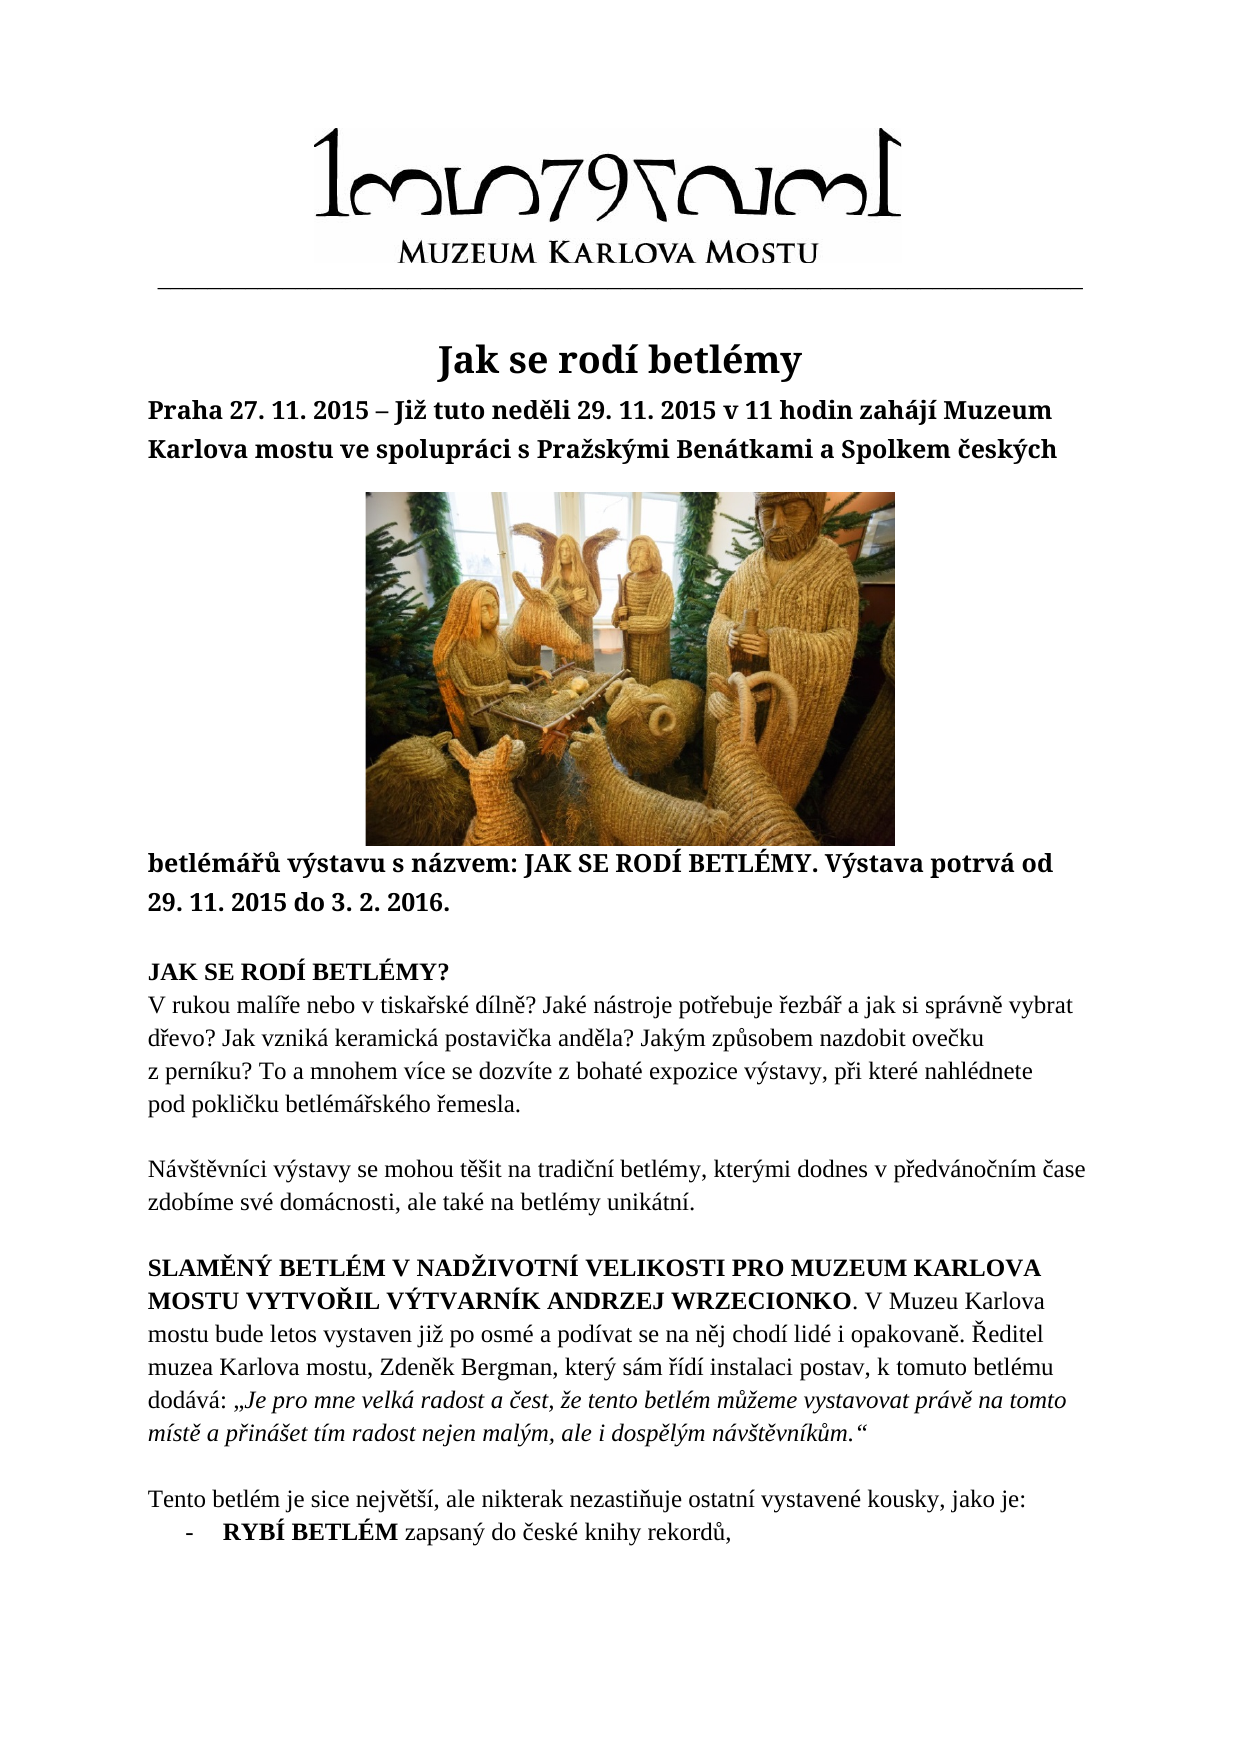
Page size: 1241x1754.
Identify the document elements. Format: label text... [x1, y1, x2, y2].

text JAK SE RODÍ BETLÉMY? [148, 957, 1093, 985]
picture [314, 128, 902, 263]
text Tento betlém je sice největší, ale nikterak nezastiňuje ostatní vystavené kousky, jako je: [148, 1484, 1093, 1513]
picture [365, 492, 895, 846]
text V rukou malíře nebo v tiskařské dílně? Jaké nástroje potřebuje řezbář a jak si správně vybrat dřevo? Jak vzniká keramická postavička anděla? Jakým způsobem nazdobit ovečku z perníku? To a mnohem více se dozvíte z bohaté expozice výstavy, při které nahlédnete pod pokličku betlémářského řemesla. [148, 990, 1093, 1117]
text __________________________________________________________________________ [148, 263, 1093, 291]
text Jak se rodí betlémy [148, 334, 1093, 385]
text SLAMĚNÝ BETLÉM V NADŽIVOTNÍ VELIKOSTI PRO MUZEUM KARLOVA MOSTU VYTVOŘIL VÝTVARNÍK ANDRZEJ WRZECIONKO. V Muzeu Karlova mostu bude letos vystaven již po osmé a podívat se na něj chodí lidé i opakovaně. Ředitel muzea Karlova mostu, Zdeněk Bergman, který sám řídí instalaci postav, k tomuto betlému dodává: „Je pro mne velká radost a čest, že tento betlém můžeme vystavovat právě na tomto místě a přinášet tím radost nejen malým, ale i dospělým návštěvníkům.“ [148, 1253, 1093, 1447]
text Návštěvníci výstavy se mohou těšit na tradiční betlémy, kterými dodnes v předvánočním čase zdobíme své domácnosti, ale také na betlémy unikátní. [148, 1154, 1093, 1216]
list RYBÍ BETLÉM zapsaný do české knihy rekordů, [185, 1517, 1093, 1546]
